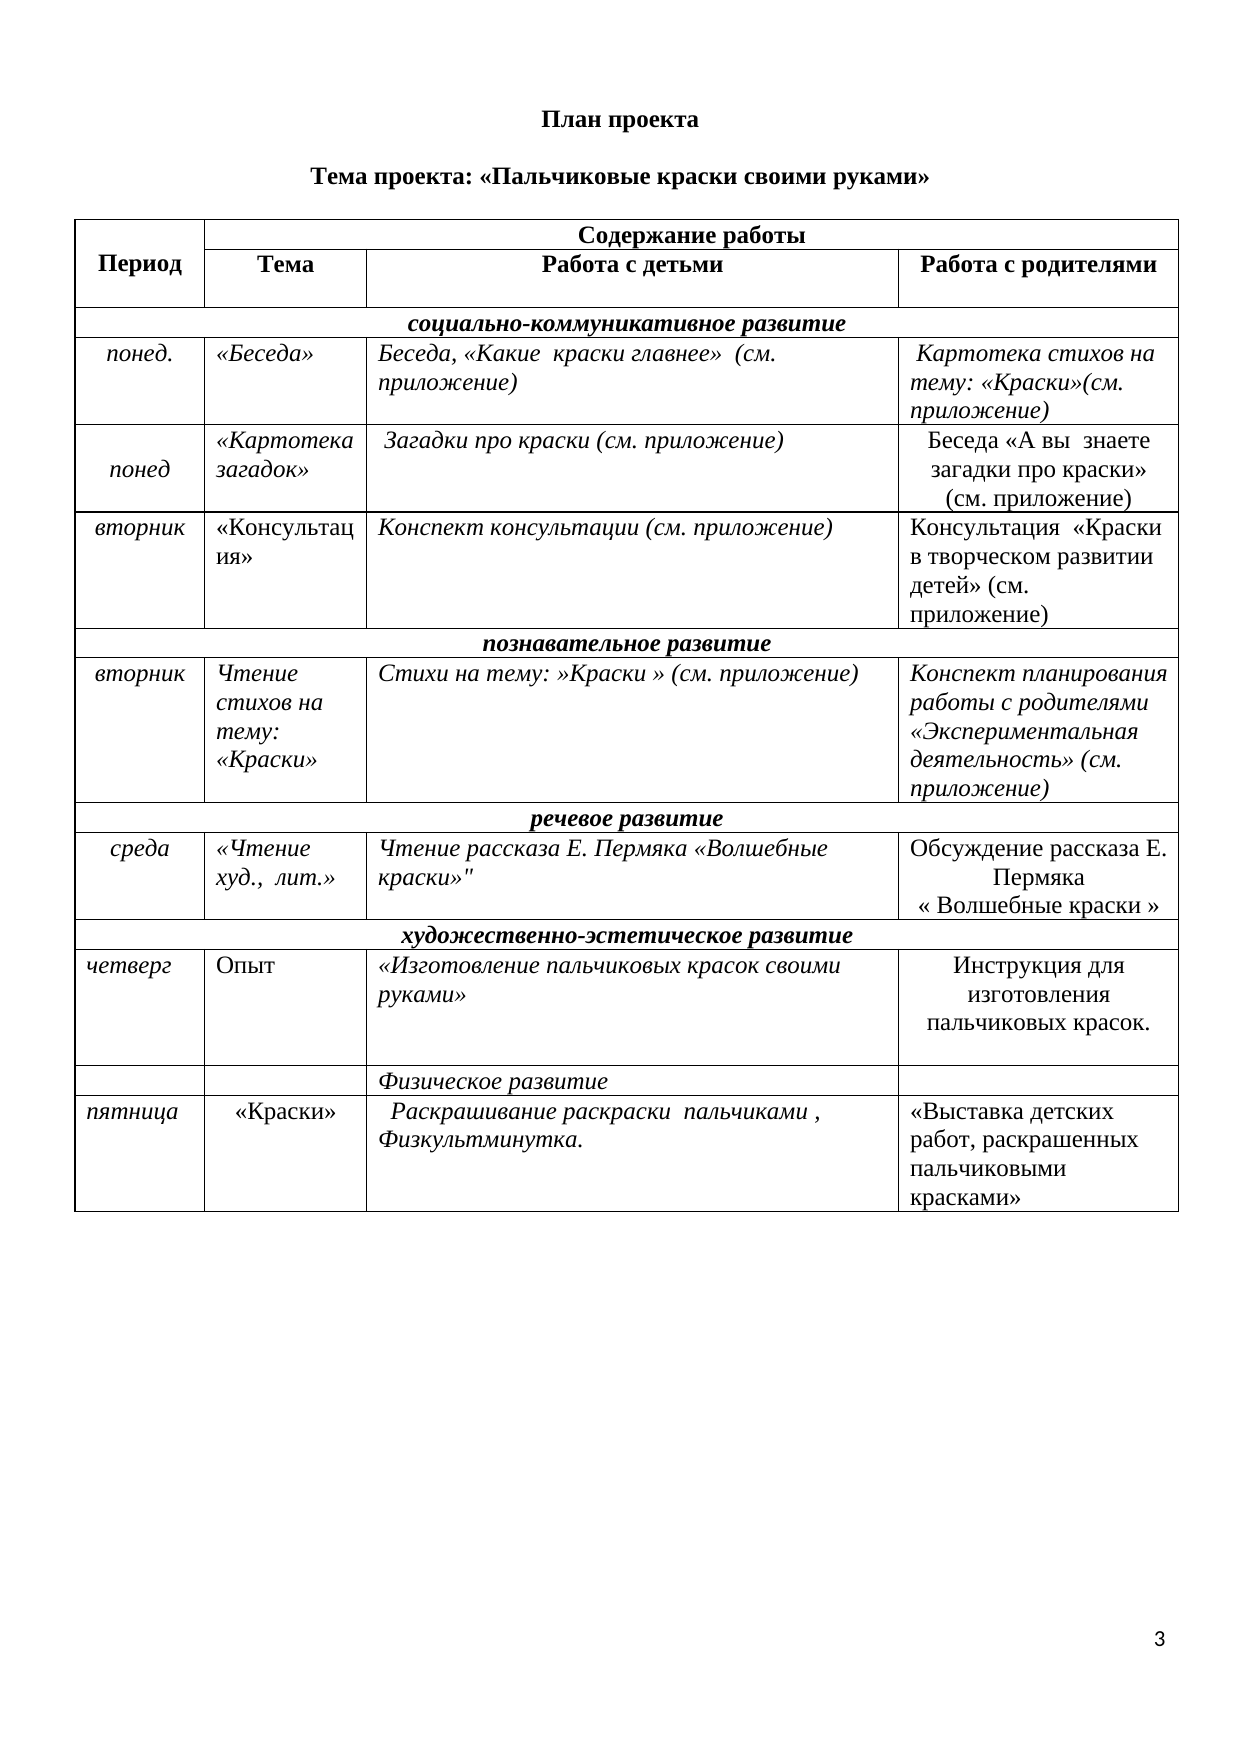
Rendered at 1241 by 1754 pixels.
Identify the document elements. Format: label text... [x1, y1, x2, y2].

table_cell «Консультация» [205, 513, 366, 627]
text Тема проекта: «Пальчиковые краски своими руками» [75, 161, 1165, 190]
table_cell [76, 1066, 204, 1095]
table_cell Чтение стихов на тему: «Краски» [205, 658, 366, 802]
table_cell Стихи на тему: »Краски » (см. приложение) [367, 658, 898, 802]
table_cell Обсуждение рассказа Е. Пермяка « Волшебные краски » [899, 833, 1178, 919]
table_cell Физическое развитие [367, 1066, 898, 1095]
table_cell вторник [76, 513, 204, 627]
table_cell речевое развитие [76, 803, 1178, 832]
table_cell пятница [76, 1096, 204, 1211]
table_cell «Краски» [205, 1096, 366, 1211]
table_cell Работа с родителями [899, 250, 1178, 307]
table_cell Консультация «Краски в творческом развитии детей» (см. приложение) [899, 513, 1178, 627]
table_cell Конспект планирования работы с родителями «Экспериментальная деятельность» (см. приложение) [899, 658, 1178, 802]
table_cell «Чтение худ., лит.» [205, 833, 366, 919]
table_cell «Изготовление пальчиковых красок своими руками» [367, 950, 898, 1065]
table_cell Тема [205, 250, 366, 307]
text План проекта [75, 104, 1165, 132]
table_cell понед. [76, 338, 204, 424]
table_cell познавательное развитие [76, 629, 1178, 657]
table_cell [899, 1066, 1178, 1095]
table_cell Беседа «А вы знаете загадки про краски» (см. приложение) [899, 425, 1178, 511]
table_header Содержание работы [205, 220, 1178, 248]
table_cell социально-коммуникативное развитие [76, 308, 1178, 337]
table_cell Беседа, «Какие краски главнее» (см. приложение) [367, 338, 898, 424]
table_cell «Беседа» [205, 338, 366, 424]
table_cell [205, 1066, 366, 1095]
table_cell «Выставка детских работ, раскрашенных пальчиковыми красками» [899, 1096, 1178, 1211]
table_cell Картотека стихов на тему: «Краски»(см. приложение) [899, 338, 1178, 424]
table_cell вторник [76, 658, 204, 802]
table_cell Работа с детьми [367, 250, 898, 307]
table_cell Конспект консультации (см. приложение) [367, 513, 898, 627]
table_cell «Картотека загадок» [205, 425, 366, 511]
table_cell художественно-эстетическое развитие [76, 920, 1178, 949]
table_cell четверг [76, 950, 204, 1065]
table_cell Опыт [205, 950, 366, 1065]
table_cell среда [76, 833, 204, 919]
table_cell Чтение рассказа Е. Пермяка «Волшебные краски»" [367, 833, 898, 919]
table_cell Раскрашивание раскраски пальчиками , Физкультминутка. [367, 1096, 898, 1211]
table_cell Загадки про краски (см. приложение) [367, 425, 898, 511]
table_cell Инструкция для изготовления пальчиковых красок. [899, 950, 1178, 1065]
table_header Период [76, 220, 204, 307]
table_cell понед [76, 425, 204, 511]
